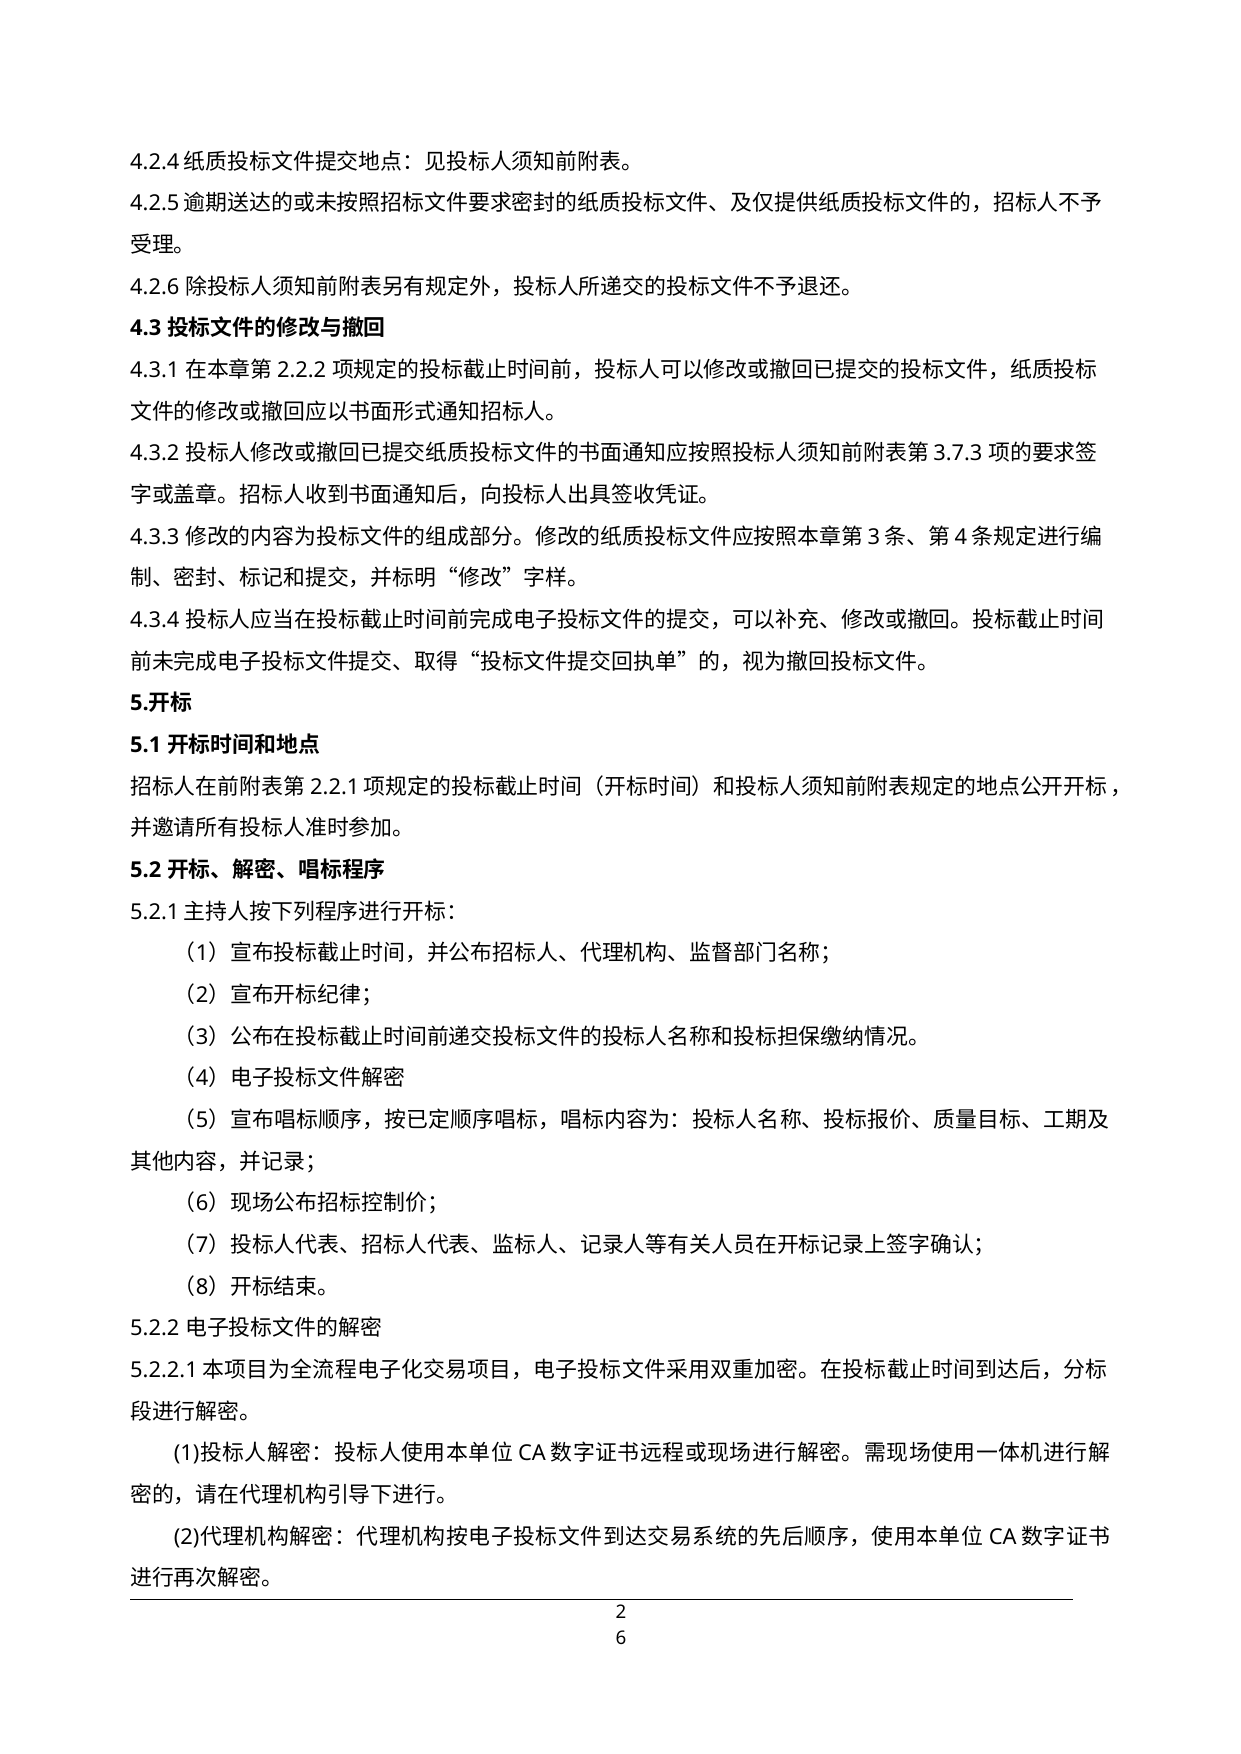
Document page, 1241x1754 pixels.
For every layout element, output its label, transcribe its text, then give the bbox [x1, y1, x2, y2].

text （3）公布在投标截止时间前递交投标文件的投标人名称和投标担保缴纳情况。 [130, 1011, 1110, 1052]
text (1)投标人解密：投标人使用本单位CA数字证书远程或现场进行解密。需现场使用一体机进行解密的，请在代理机构引导下进行。 [130, 1427, 1110, 1511]
text （1）宣布投标截止时间，并公布招标人、代理机构、监督部门名称； [130, 927, 1110, 969]
text 4.3 投标文件的修改与撤回 [130, 302, 1110, 344]
text 5.1 开标时间和地点 [130, 719, 1110, 761]
text 5.2.2.1本项目为全流程电子化交易项目，电子投标文件采用双重加密。在投标截止时间到达后，分标段进行解密。 [130, 1344, 1110, 1427]
text 4.3.4 投标人应当在投标截止时间前完成电子投标文件的提交，可以补充、修改或撤回。投标截止时间前未完成电子投标文件提交、取得“投标文件提交回执单”的，视为撤回投标文件。 [130, 594, 1110, 677]
text (2)代理机构解密：代理机构按电子投标文件到达交易系统的先后顺序，使用本单位CA数字证书进行再次解密。 [130, 1511, 1110, 1594]
text （8）开标结束。 [130, 1261, 1110, 1302]
text 5.开标 [130, 677, 1110, 719]
text 4.3.3 修改的内容为投标文件的组成部分。修改的纸质投标文件应按照本章第3条、第4条规定进行编制、密封、标记和提交，并标明“修改”字样。 [130, 511, 1110, 594]
text 4.3.1 在本章第2.2.2 项规定的投标截止时间前，投标人可以修改或撤回已提交的投标文件，纸质投标文件的修改或撤回应以书面形式通知招标人。 [130, 344, 1110, 427]
text 5.2.1主持人按下列程序进行开标： [130, 886, 1110, 927]
text （2）宣布开标纪律； [130, 969, 1110, 1011]
text （7）投标人代表、招标人代表、监标人、记录人等有关人员在开标记录上签字确认； [130, 1219, 1110, 1261]
text 5.2.2 电子投标文件的解密 [130, 1302, 1110, 1344]
text （4）电子投标文件解密 [130, 1052, 1110, 1094]
text （6）现场公布招标控制价； [130, 1177, 1110, 1219]
text 4.2.4纸质投标文件提交地点：见投标人须知前附表。 [130, 136, 1110, 177]
text 4.2.6 除投标人须知前附表另有规定外，投标人所递交的投标文件不予退还。 [130, 261, 1110, 302]
text 5.2 开标、解密、唱标程序 [130, 844, 1110, 886]
text 招标人在前附表第2.2.1项规定的投标截止时间（开标时间）和投标人须知前附表规定的地点公开开标，并邀请所有投标人准时参加。 [130, 761, 1110, 844]
text 4.2.5逾期送达的或未按照招标文件要求密封的纸质投标文件、及仅提供纸质投标文件的，招标人不予受理。 [130, 177, 1110, 261]
text 4.3.2 投标人修改或撤回已提交纸质投标文件的书面通知应按照投标人须知前附表第3.7.3 项的要求签字或盖章。招标人收到书面通知后，向投标人出具签收凭证。 [130, 427, 1110, 511]
text （5）宣布唱标顺序，按已定顺序唱标，唱标内容为：投标人名称、投标报价、质量目标、工期及其他内容，并记录； [130, 1094, 1110, 1177]
